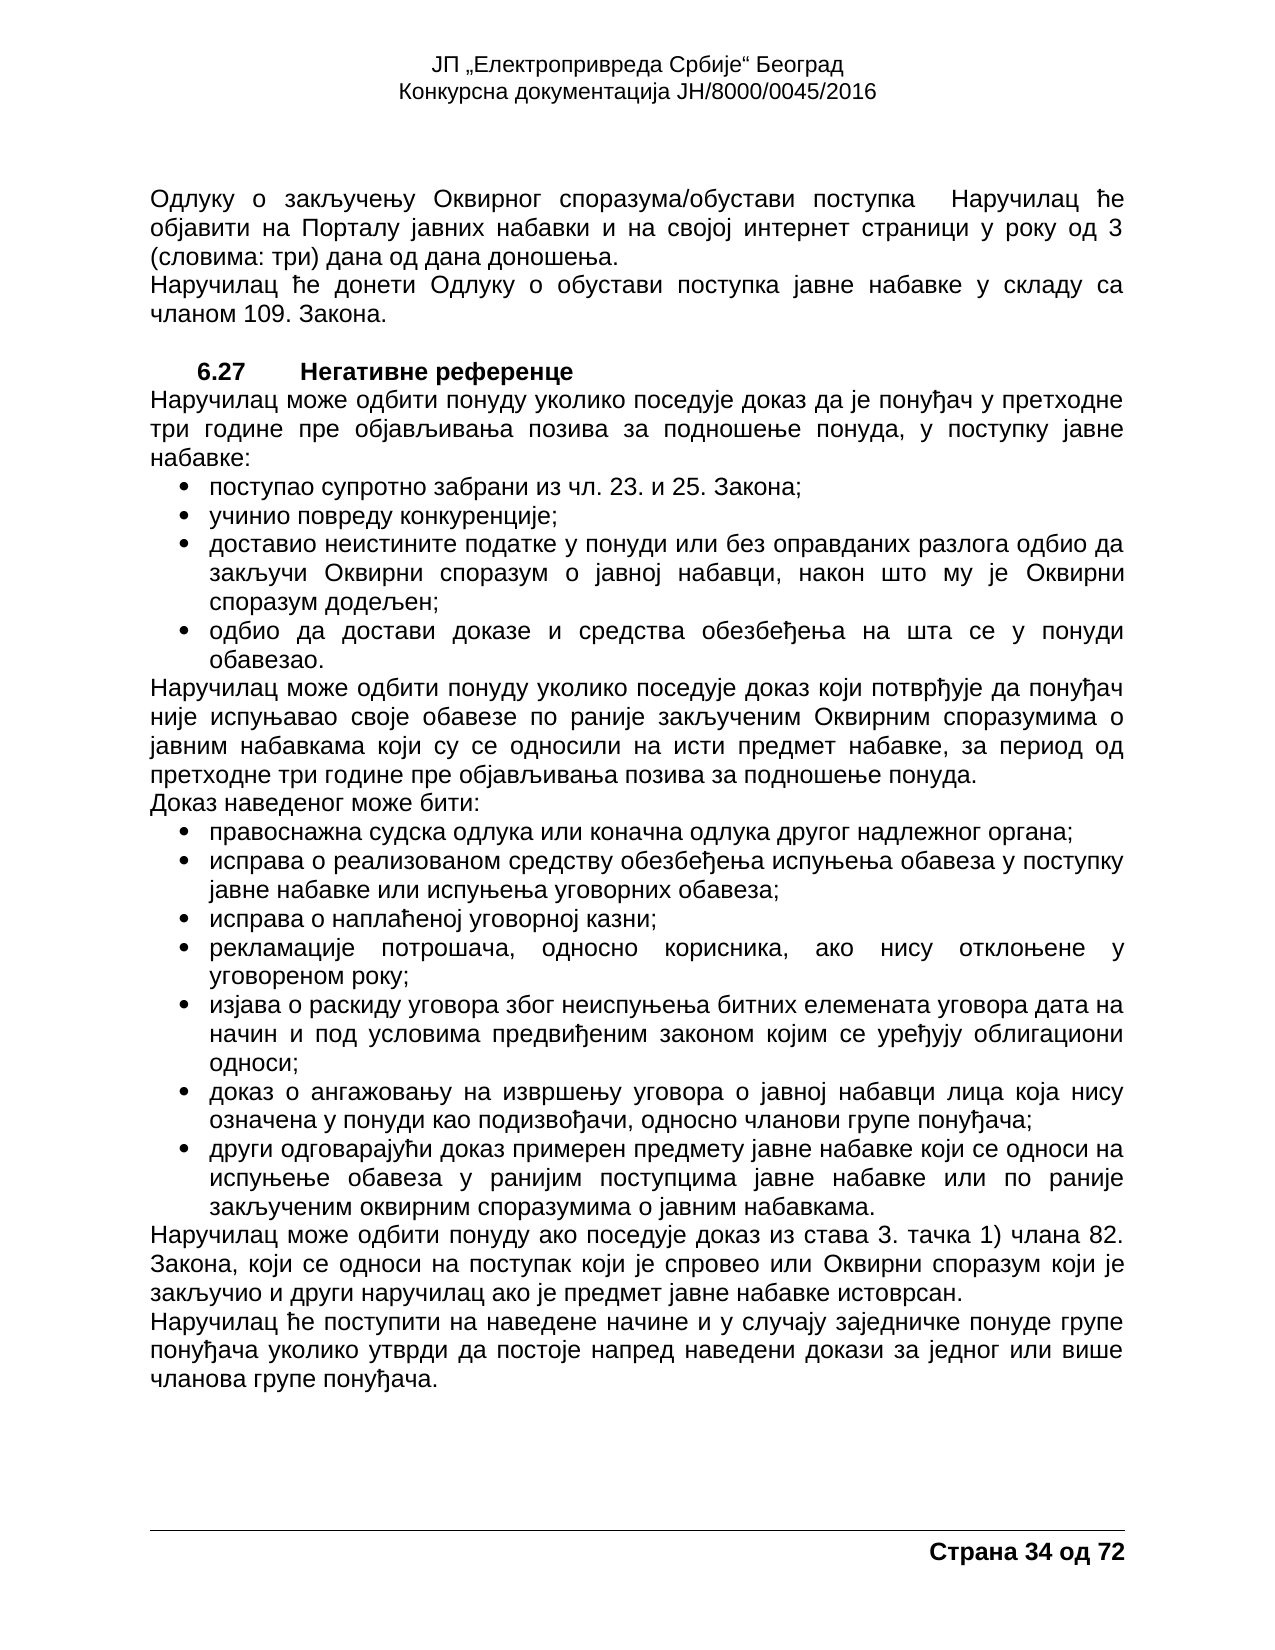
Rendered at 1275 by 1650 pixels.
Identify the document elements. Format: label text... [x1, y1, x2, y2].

text учинио повреду конкуренције; [179, 501, 1125, 529]
text исправа о реализованом средству обезбеђења испуњења обавеза у поступку јавне набавке или испуњења уговорних обавеза; [179, 846, 1125, 904]
text правоснажна судска одлука или коначна одлука другог надлежног органа; [179, 817, 1125, 846]
text Наручилац може одбити понуду уколико поседује доказ да је понуђач у претходне три године пре објављивања позива за подношење понуда, у поступку јавне набавке: [150, 386, 1125, 472]
text Одлуку о закључењу Оквирног споразума/обустави поступка Наручилац ће објавити на Порталу јавних набавки и на својој интернет страници у року од 3 (словима: три) дана од дана доношења. [150, 184, 1125, 271]
text Наручилац ће поступити на наведене начине и у случају заједничке понуде групе понуђача уколико утврди да постоје напред наведени докази за једног или више чланова групе понуђача. [150, 1307, 1125, 1393]
text рекламације потрошача, односно корисника, ако нису отклоњене у уговореном року; [179, 932, 1125, 990]
text одбио да достави доказе и средства обезбеђења на шта се у понуди обавезао. [179, 616, 1125, 673]
text исправа о наплаћеној уговорној казни; [179, 904, 1125, 932]
text изјава о раскиду уговора због неиспуњења битних елемената уговора дата на начин и под условима предвиђеним законом којим се уређују облигациони односи; [179, 990, 1125, 1076]
list Негативне референце [197, 357, 1125, 386]
text доказ о ангажовању на извршењу уговора о јавној набавци лица која нису означена у понуди као подизвођачи, односно чланови групе понуђача; [179, 1076, 1125, 1134]
text Наручилац ће донети Одлуку о обустави поступка јавне набавке у складу са чланом 109. Закона. [150, 271, 1125, 328]
text поступао супротно забрани из чл. 23. и 25. Закона; [179, 472, 1125, 501]
text доставио неистините податке у понуди или без оправданих разлога одбио да закључи Оквирни споразум о јавној набавци, након што му је Оквирни споразум додељен; [179, 529, 1125, 616]
text други одговарајући доказ примерен предмету јавне набавке који се односи на испуњење обавеза у ранијим поступцима јавне набавке или по раније закљученим оквирним споразумима о јавним набавкама. [179, 1134, 1125, 1220]
text Наручилац може одбити понуду ако поседује доказ из става 3. тачка 1) члана 82. Закона, који се односи на поступак који је спровео или Оквирни споразум који је закључио и други наручилац ако је предмет јавне набавке истоврсан. [150, 1220, 1125, 1307]
text Наручилац може одбити понуду уколико поседује доказ који потврђује да понуђач није испуњавао своје обавезе по раније закљученим Оквирним споразумима о јавним набавкама који су се односили на исти предмет набавке, за период од претходне три године пре објављивања позива за подношење понуда. [150, 673, 1125, 788]
text Доказ наведеног може бити: [150, 788, 1125, 817]
